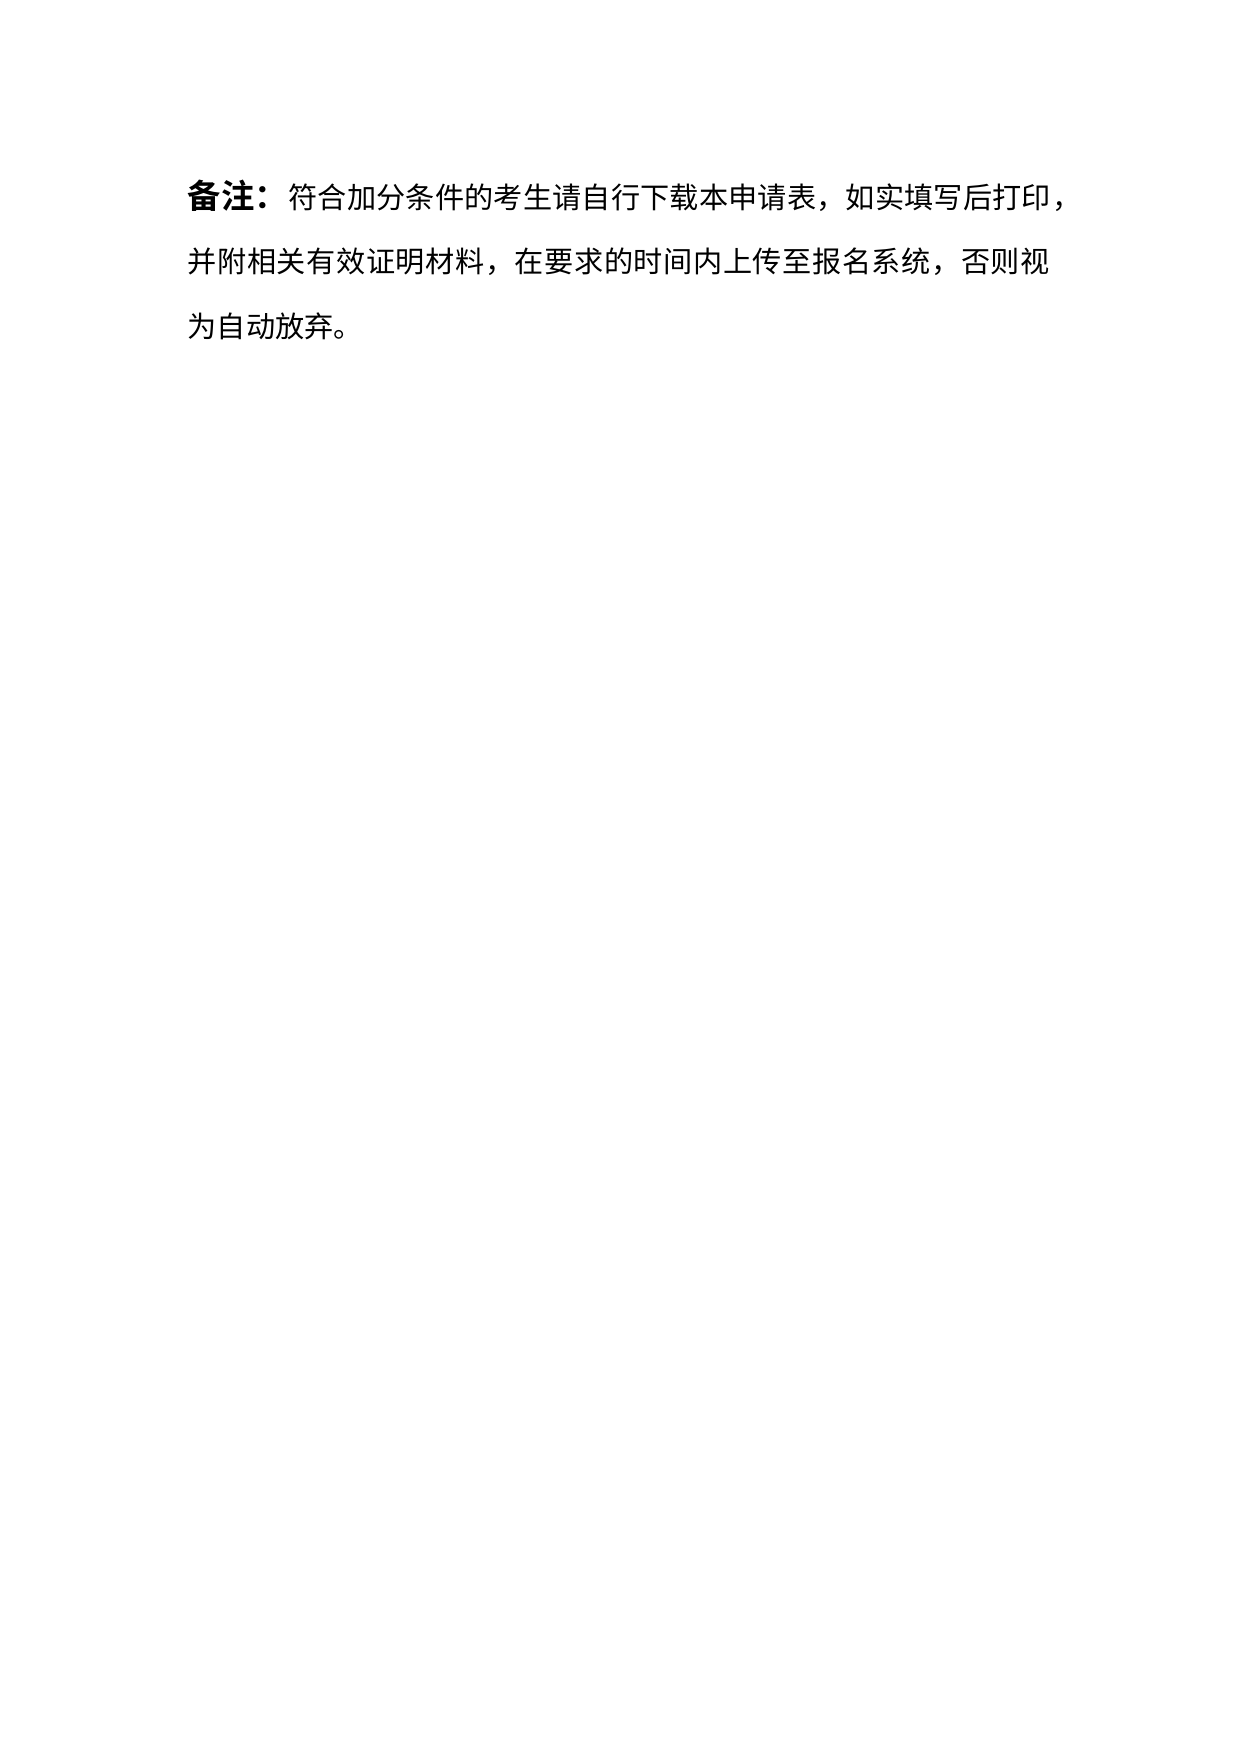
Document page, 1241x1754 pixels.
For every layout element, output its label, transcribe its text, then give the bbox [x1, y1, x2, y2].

text 备注：符合加分条件的考生请自行下载本申请表，如实填写后打印，并附相关有效证明材料，在要求的时间内上传至报名系统，否则视为自动放弃。 [187, 162, 1053, 357]
